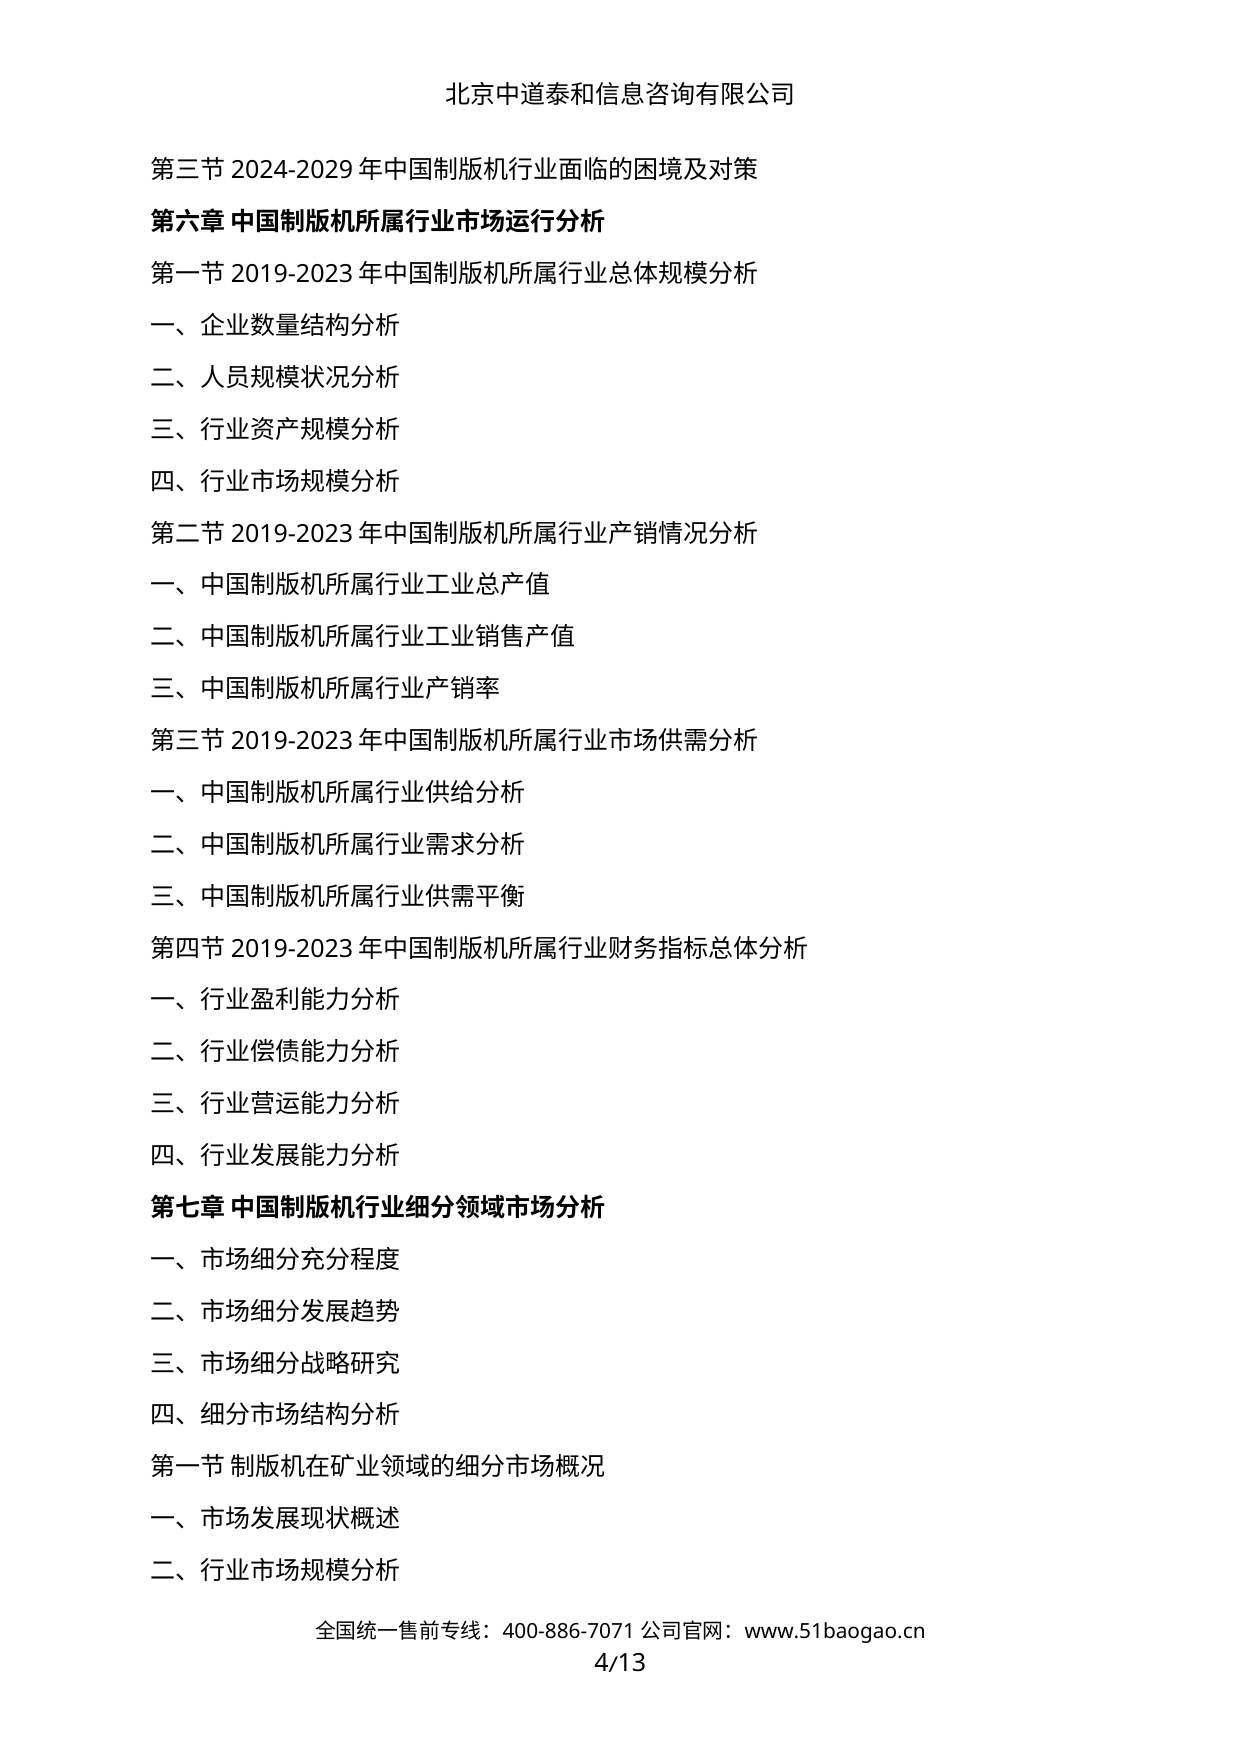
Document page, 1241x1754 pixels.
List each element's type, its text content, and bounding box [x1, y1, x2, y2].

text 一、中国制版机所属行业供给分析 [150, 772, 1090, 809]
text 二、行业偿债能力分析 [150, 1032, 1090, 1068]
text 四、细分市场结构分析 [150, 1395, 1090, 1431]
text 第一节 2019-2023年中国制版机所属行业总体规模分析 [150, 254, 1090, 290]
text 三、中国制版机所属行业供需平衡 [150, 876, 1090, 912]
text 一、企业数量结构分析 [150, 306, 1090, 342]
text 三、中国制版机所属行业产销率 [150, 669, 1090, 705]
text 二、行业市场规模分析 [150, 1551, 1090, 1587]
text 三、市场细分战略研究 [150, 1343, 1090, 1379]
text 二、市场细分发展趋势 [150, 1291, 1090, 1327]
text 二、中国制版机所属行业需求分析 [150, 824, 1090, 861]
text 一、行业盈利能力分析 [150, 980, 1090, 1016]
text 第三节 2019-2023年中国制版机所属行业市场供需分析 [150, 721, 1090, 757]
text 一、中国制版机所属行业工业总产值 [150, 565, 1090, 601]
text 三、行业资产规模分析 [150, 409, 1090, 446]
text 三、行业营运能力分析 [150, 1084, 1090, 1120]
text 第二节 2019-2023年中国制版机所属行业产销情况分析 [150, 513, 1090, 549]
text 四、行业发展能力分析 [150, 1136, 1090, 1172]
text 第一节 制版机在矿业领域的细分市场概况 [150, 1447, 1090, 1483]
text 四、行业市场规模分析 [150, 461, 1090, 497]
text 二、人员规模状况分析 [150, 357, 1090, 394]
text 第四节 2019-2023年中国制版机所属行业财务指标总体分析 [150, 928, 1090, 964]
text 一、市场细分充分程度 [150, 1239, 1090, 1276]
text 一、市场发展现状概述 [150, 1499, 1090, 1535]
text 第七章 中国制版机行业细分领域市场分析 [150, 1187, 1090, 1224]
text 二、中国制版机所属行业工业销售产值 [150, 617, 1090, 653]
text 第三节 2024-2029年中国制版机行业面临的困境及对策 [150, 150, 1090, 186]
text 第六章 中国制版机所属行业市场运行分析 [150, 202, 1090, 238]
